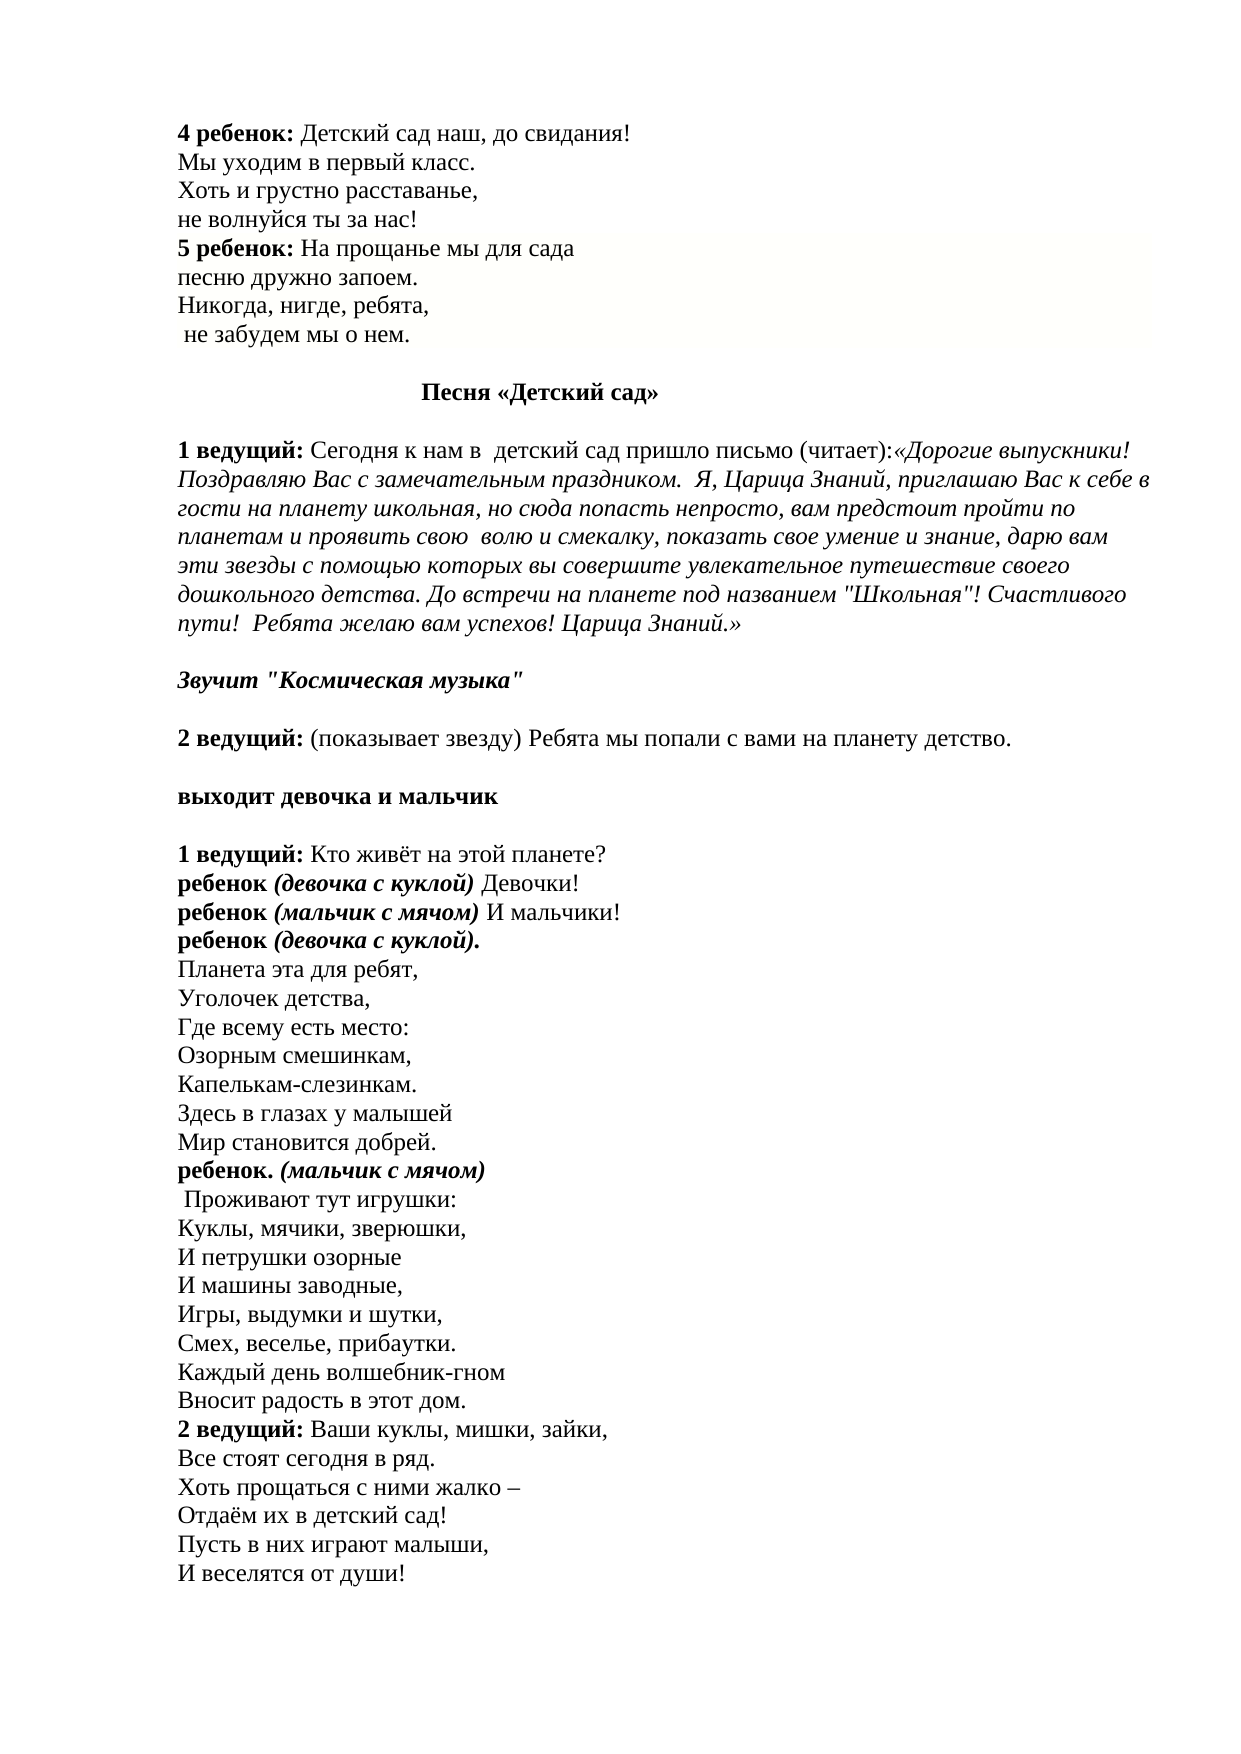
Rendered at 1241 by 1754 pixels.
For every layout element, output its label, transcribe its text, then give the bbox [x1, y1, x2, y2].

text 5 ребенок: На прощанье мы для сада [177, 233, 1152, 262]
text ребенок (девочка с куклой). [177, 926, 1152, 954]
text Хоть прощаться с ними жалко – [177, 1472, 1152, 1501]
text Никогда, нигде, ребята, [177, 291, 1152, 319]
text Озорным смешинкам, [177, 1041, 1152, 1069]
text Мир становится добрей. [177, 1127, 1152, 1156]
text Проживают тут игрушки: [177, 1184, 1152, 1213]
text Капелькам-слезинкам. [177, 1069, 1152, 1098]
text 2 ведущий: Ваши куклы, мишки, зайки, [177, 1414, 1152, 1443]
text Мы уходим в первый класс. [177, 147, 1152, 176]
text 2 ведущий: (показывает звезду) Ребята мы попали с вами на планету детство. [177, 723, 1152, 752]
text 4 ребенок: Детский сад наш, до свидания! [177, 118, 1152, 147]
text песню дружно запоем. [177, 262, 1152, 291]
text ребенок (мальчик с мячом) И мальчики! [177, 897, 1152, 926]
text не забудем мы о нем. [177, 319, 1152, 348]
text Здесь в глазах у малышей [177, 1098, 1152, 1127]
text И машины заводные, [177, 1271, 1152, 1299]
text выходит девочка и мальчик [177, 781, 1152, 810]
text Звучит "Космическая музыка" [177, 666, 1152, 694]
text Песня «Детский сад» [177, 377, 1152, 406]
text Куклы, мячики, зверюшки, [177, 1213, 1152, 1242]
text Хоть и грустно расставанье, [177, 176, 1152, 204]
text Все стоят сегодня в ряд. [177, 1443, 1152, 1472]
text И веселятся от души! [177, 1558, 1152, 1587]
text ребенок (девочка с куклой) Девочки! [177, 868, 1152, 897]
text Планета эта для ребят, [177, 954, 1152, 983]
text 1 ведущий: Сегодня к нам в детский сад пришло письмо (читает):«Дорогие выпускники! Поздравляю Вас с замечательным праздником. Я, Царица Знаний, приглашаю Вас к себе в гости на планету школьная, но сюда попасть непросто, вам предстоит пройти по планетам и проявить свою волю и смекалку, показать свое умение и знание, дарю вам эти звезды с помощью которых вы совершите увлекательное путешествие своего дошкольного детства. До встречи на планете под названием "Школьная"! Счастливого пути! Ребята желаю вам успехов! Царица Знаний.» [177, 435, 1152, 636]
text Каждый день волшебник-гном [177, 1357, 1152, 1386]
text Игры, выдумки и шутки, [177, 1299, 1152, 1328]
text не волнуйся ты за нас! [177, 204, 1152, 233]
text Смех, веселье, прибаутки. [177, 1328, 1152, 1357]
text ребенок. (мальчик с мячом) [177, 1156, 1152, 1184]
text 1 ведущий: Кто живёт на этой планете? [177, 839, 1152, 868]
text Вносит радость в этот дом. [177, 1386, 1152, 1414]
text Пусть в них играют малыши, [177, 1529, 1152, 1558]
text Уголочек детства, [177, 983, 1152, 1012]
text И петрушки озорные [177, 1242, 1152, 1271]
text Отдаём их в детский сад! [177, 1501, 1152, 1529]
text Где всему есть место: [177, 1012, 1152, 1041]
